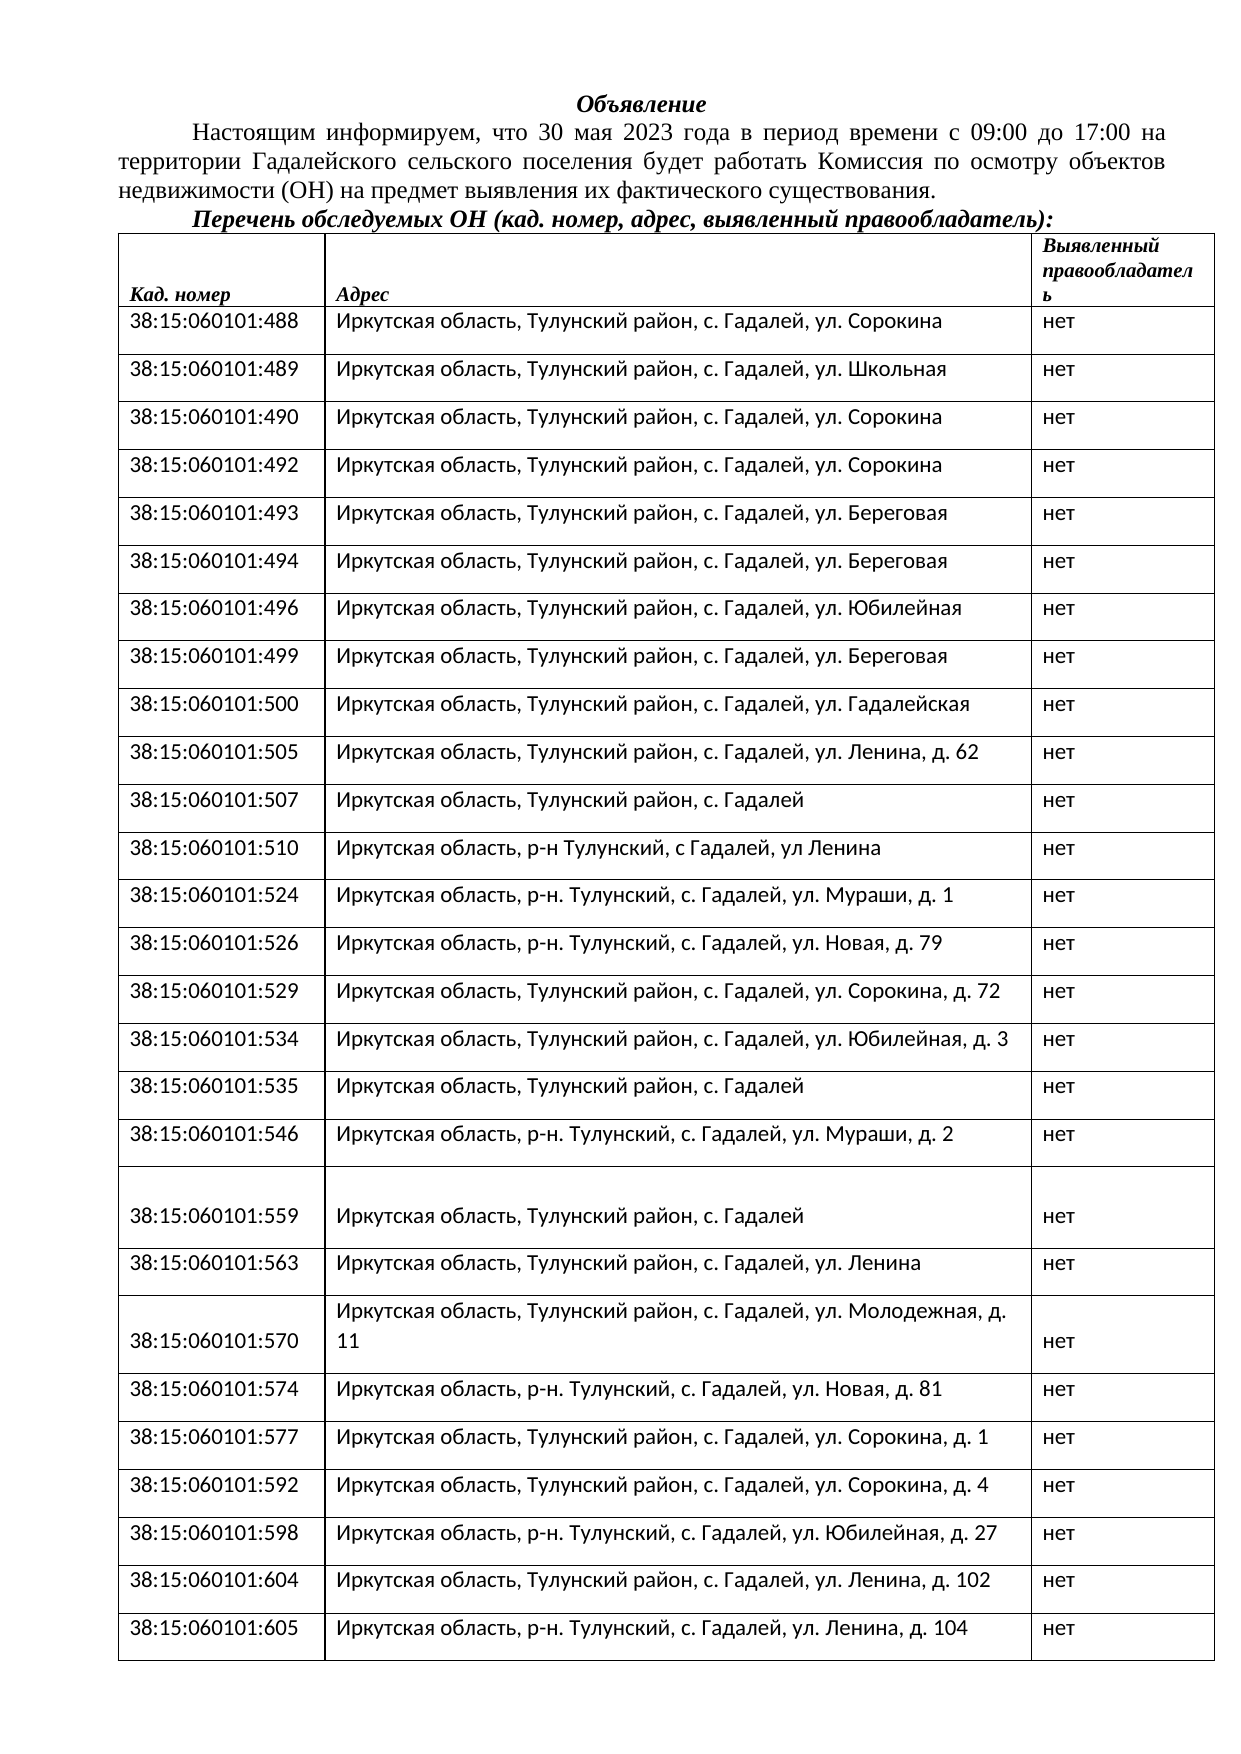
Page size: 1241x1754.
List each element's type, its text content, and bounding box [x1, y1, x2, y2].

table_cell нет [1032, 976, 1214, 1023]
table_cell Иркутская область, Тулунский район, с. Гадалей [326, 1072, 1031, 1118]
table_cell Иркутская область, р-н. Тулунский, с. Гадалей, ул. Новая, д. 79 [326, 928, 1031, 975]
table_cell нет [1032, 546, 1214, 592]
table_cell Иркутская область, Тулунский район, с. Гадалей, ул. Молодежная, д. 11 [326, 1296, 1031, 1373]
table_cell нет [1032, 402, 1214, 449]
table_cell Иркутская область, Тулунский район, с. Гадалей, ул. Сорокина [326, 307, 1031, 353]
table_cell нет [1032, 1024, 1214, 1071]
table_cell 38:15:060101:526 [119, 928, 324, 975]
table_cell 38:15:060101:535 [119, 1072, 324, 1118]
table_cell 38:15:060101:577 [119, 1422, 324, 1469]
table_cell 38:15:060101:563 [119, 1249, 324, 1295]
table_cell Иркутская область, р-н. Тулунский, с. Гадалей, ул. Юбилейная, д. 27 [326, 1518, 1031, 1564]
table_cell нет [1032, 880, 1214, 927]
table_cell 38:15:060101:496 [119, 594, 324, 640]
table_cell нет [1032, 1566, 1214, 1612]
table_header Выявленный правообладатель [1032, 234, 1214, 306]
table_cell нет [1032, 498, 1214, 545]
table_cell Иркутская область, Тулунский район, с. Гадалей [326, 1167, 1031, 1247]
table_cell нет [1032, 689, 1214, 736]
table_cell 38:15:060101:489 [119, 355, 324, 401]
table_cell 38:15:060101:598 [119, 1518, 324, 1564]
table_cell Иркутская область, Тулунский район, с. Гадалей, ул. Гадалейская [326, 689, 1031, 736]
table_cell нет [1032, 594, 1214, 640]
table_cell Иркутская область, Тулунский район, с. Гадалей, ул. Школьная [326, 355, 1031, 401]
table_cell Иркутская область, Тулунский район, с. Гадалей, ул. Ленина, д. 62 [326, 737, 1031, 784]
table_cell 38:15:060101:510 [119, 833, 324, 879]
table_cell 38:15:060101:524 [119, 880, 324, 927]
table_cell 38:15:060101:490 [119, 402, 324, 449]
table_cell 38:15:060101:574 [119, 1374, 324, 1421]
table_cell 38:15:060101:493 [119, 498, 324, 545]
table_cell Иркутская область, р-н. Тулунский, с. Гадалей, ул. Мураши, д. 1 [326, 880, 1031, 927]
table_cell нет [1032, 307, 1214, 353]
table_cell Иркутская область, Тулунский район, с. Гадалей, ул. Сорокина [326, 402, 1031, 449]
table_cell Иркутская область, р-н. Тулунский, с. Гадалей, ул. Мураши, д. 2 [326, 1120, 1031, 1166]
table_cell Иркутская область, Тулунский район, с. Гадалей, ул. Сорокина [326, 450, 1031, 497]
table_cell нет [1032, 450, 1214, 497]
table_cell нет [1032, 1072, 1214, 1118]
table_cell 38:15:060101:570 [119, 1296, 324, 1373]
table_cell Иркутская область, Тулунский район, с. Гадалей, ул. Юбилейная [326, 594, 1031, 640]
text Перечень обследуемых ОН (кад. номер, адрес, выявленный правообладатель): [118, 204, 1167, 232]
table_cell нет [1032, 785, 1214, 832]
table_cell 38:15:060101:604 [119, 1566, 324, 1612]
table_cell 38:15:060101:592 [119, 1470, 324, 1517]
table_cell нет [1032, 1249, 1214, 1295]
table_cell 38:15:060101:529 [119, 976, 324, 1023]
table_cell Иркутская область, р-н. Тулунский, с. Гадалей, ул. Новая, д. 81 [326, 1374, 1031, 1421]
table_cell 38:15:060101:494 [119, 546, 324, 592]
text Объявление [118, 89, 1167, 117]
table_cell нет [1032, 1374, 1214, 1421]
table_cell нет [1032, 355, 1214, 401]
table_cell Иркутская область, Тулунский район, с. Гадалей, ул. Юбилейная, д. 3 [326, 1024, 1031, 1071]
table_cell Иркутская область, р-н. Тулунский, с. Гадалей, ул. Ленина, д. 104 [326, 1614, 1031, 1660]
table_cell нет [1032, 1470, 1214, 1517]
table_cell нет [1032, 1518, 1214, 1564]
table_cell нет [1032, 1614, 1214, 1660]
table_cell Иркутская область, Тулунский район, с. Гадалей, ул. Береговая [326, 641, 1031, 688]
table_cell Иркутская область, Тулунский район, с. Гадалей [326, 785, 1031, 832]
table_cell нет [1032, 1120, 1214, 1166]
table_header Адрес [326, 234, 1031, 306]
table_cell нет [1032, 641, 1214, 688]
table_header Кад. номер [119, 234, 324, 306]
table_cell Иркутская область, Тулунский район, с. Гадалей, ул. Ленина [326, 1249, 1031, 1295]
table_cell 38:15:060101:546 [119, 1120, 324, 1166]
table_cell Иркутская область, Тулунский район, с. Гадалей, ул. Сорокина, д. 4 [326, 1470, 1031, 1517]
table_cell нет [1032, 737, 1214, 784]
table_cell Иркутская область, Тулунский район, с. Гадалей, ул. Сорокина, д. 1 [326, 1422, 1031, 1469]
table_cell нет [1032, 1422, 1214, 1469]
table_cell нет [1032, 1296, 1214, 1373]
table_cell Иркутская область, Тулунский район, с. Гадалей, ул. Береговая [326, 546, 1031, 592]
table_cell 38:15:060101:605 [119, 1614, 324, 1660]
table_cell 38:15:060101:499 [119, 641, 324, 688]
text Настоящим информируем, что 30 мая 2023 года в период времени с 09:00 до 17:00 на территории Гадалейского сельского поселения будет работать Комиссия по осмотру объектов недвижимости (ОН) на предмет выявления их фактического существования. [118, 117, 1167, 204]
table_cell 38:15:060101:534 [119, 1024, 324, 1071]
table_cell 38:15:060101:507 [119, 785, 324, 832]
table_cell Иркутская область, Тулунский район, с. Гадалей, ул. Береговая [326, 498, 1031, 545]
table_cell 38:15:060101:559 [119, 1167, 324, 1247]
table_cell 38:15:060101:505 [119, 737, 324, 784]
table_cell 38:15:060101:492 [119, 450, 324, 497]
table_cell нет [1032, 928, 1214, 975]
table_cell Иркутская область, р-н Тулунский, с Гадалей, ул Ленина [326, 833, 1031, 879]
table_cell 38:15:060101:500 [119, 689, 324, 736]
table_cell Иркутская область, Тулунский район, с. Гадалей, ул. Сорокина, д. 72 [326, 976, 1031, 1023]
table_cell Иркутская область, Тулунский район, с. Гадалей, ул. Ленина, д. 102 [326, 1566, 1031, 1612]
table_cell 38:15:060101:488 [119, 307, 324, 353]
table_cell нет [1032, 1167, 1214, 1247]
table_cell нет [1032, 833, 1214, 879]
